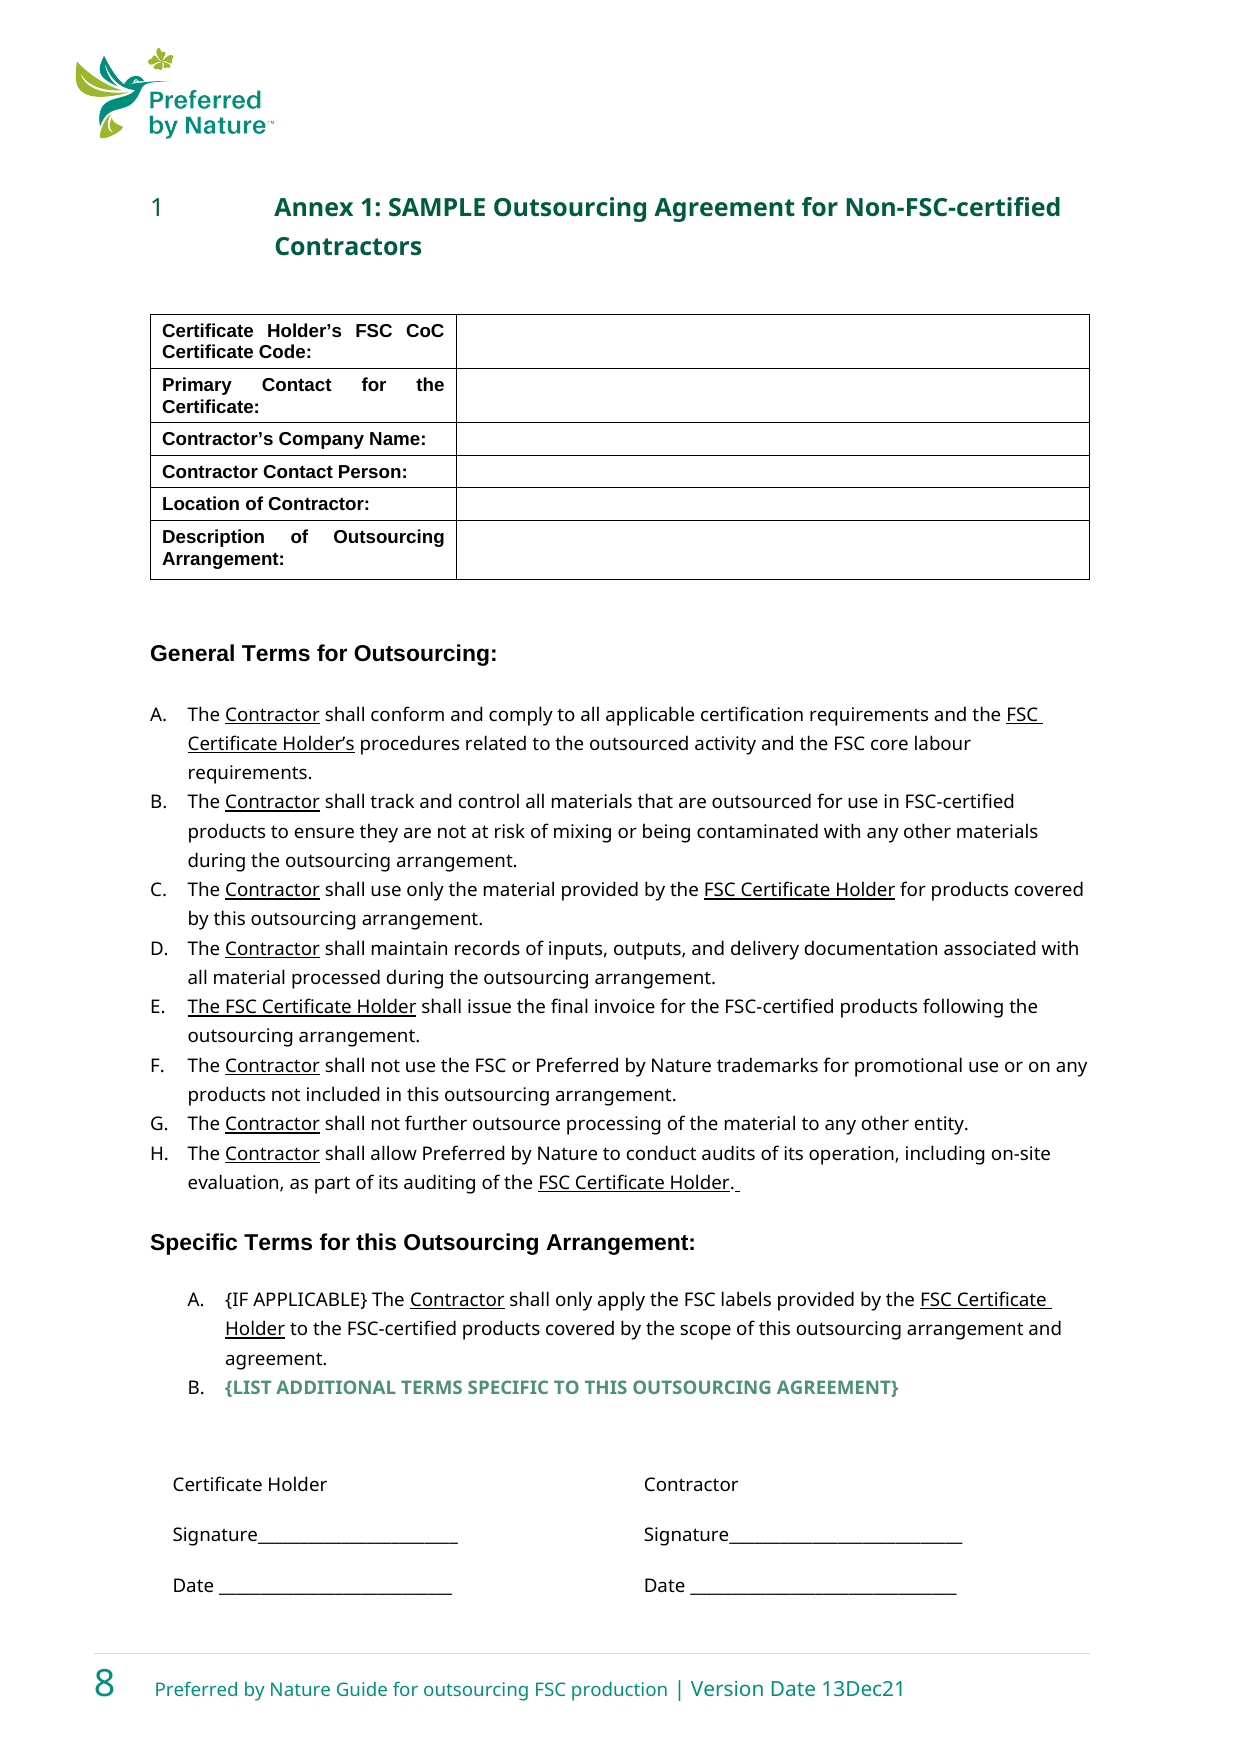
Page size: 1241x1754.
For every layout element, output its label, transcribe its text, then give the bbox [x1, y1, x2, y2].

list The Contractor shall not further outsource processing of the material to any other entity. [150, 1111, 1090, 1136]
table_cell Location of Contractor: [151, 488, 456, 520]
list The Contractor shall use only the material provided by the FSC Certificate Holder for products covered by this outsourcing arrangement. [150, 876, 1090, 931]
table_cell Signature____________________________ [633, 1509, 1120, 1559]
list The Contractor shall maintain records of inputs, outputs, and delivery documentation associated with all material processed during the outsourcing arrangement. [150, 935, 1090, 990]
table_cell [457, 456, 1089, 487]
list The FSC Certificate Holder shall issue the final invoice for the FSC-certified products following the outsourcing arrangement. [150, 993, 1090, 1048]
subtitle Annex 1: SAMPLE Outsourcing Agreement for Non-FSC-certified Contractors [150, 190, 1090, 263]
table_header Certificate Holder [161, 1459, 632, 1509]
list The Contractor shall track and control all materials that are outsourced for use in FSC-certified products to ensure they are not at risk of mixing or being contaminated with any other materials during the outsourcing arrangement. [150, 789, 1090, 873]
table_cell Description of Outsourcing Arrangement: [151, 521, 456, 579]
list Specific Terms for this Outsourcing Arrangement: [150, 1229, 1090, 1255]
table_cell Contractor Contact Person: [151, 456, 456, 487]
table_cell Date ____________________________ [161, 1560, 632, 1610]
table_header Contractor [633, 1459, 1120, 1509]
picture [50, 22, 300, 164]
list The Contractor shall allow Preferred by Nature to conduct audits of its operation, including on-site evaluation, as part of its auditing of the FSC Certificate Holder. [150, 1140, 1090, 1195]
list The Contractor shall conform and comply to all applicable certification requirements and the FSC Certificate Holder’s procedures related to the outsourced activity and the FSC core labour requirements. [150, 701, 1090, 785]
list General Terms for Outsourcing: [150, 640, 1090, 667]
table_header [457, 315, 1089, 368]
list {IF APPLICABLE} The Contractor shall only apply the FSC labels provided by the FSC Certificate Holder to the FSC-certified products covered by the scope of this outsourcing arrangement and agreement. [187, 1286, 1090, 1370]
table_cell [457, 369, 1089, 422]
table_cell Signature________________________ [161, 1509, 632, 1559]
table_cell Primary Contact for the Certificate: [151, 369, 456, 422]
table_header Certificate Holder’s FSC CoC Certificate Code: [151, 315, 456, 368]
table_cell Date ________________________________ [633, 1560, 1120, 1610]
table_cell Contractor’s Company Name: [151, 423, 456, 454]
list The Contractor shall not use the FSC or Preferred by Nature trademarks for promotional use or on any products not included in this outsourcing arrangement. [150, 1052, 1090, 1107]
table_cell [457, 423, 1089, 454]
table_cell [457, 488, 1089, 520]
list {LIST ADDITIONAL TERMS SPECIFIC TO THIS OUTSOURCING AGREEMENT} [187, 1374, 1090, 1400]
table_cell [457, 521, 1089, 579]
